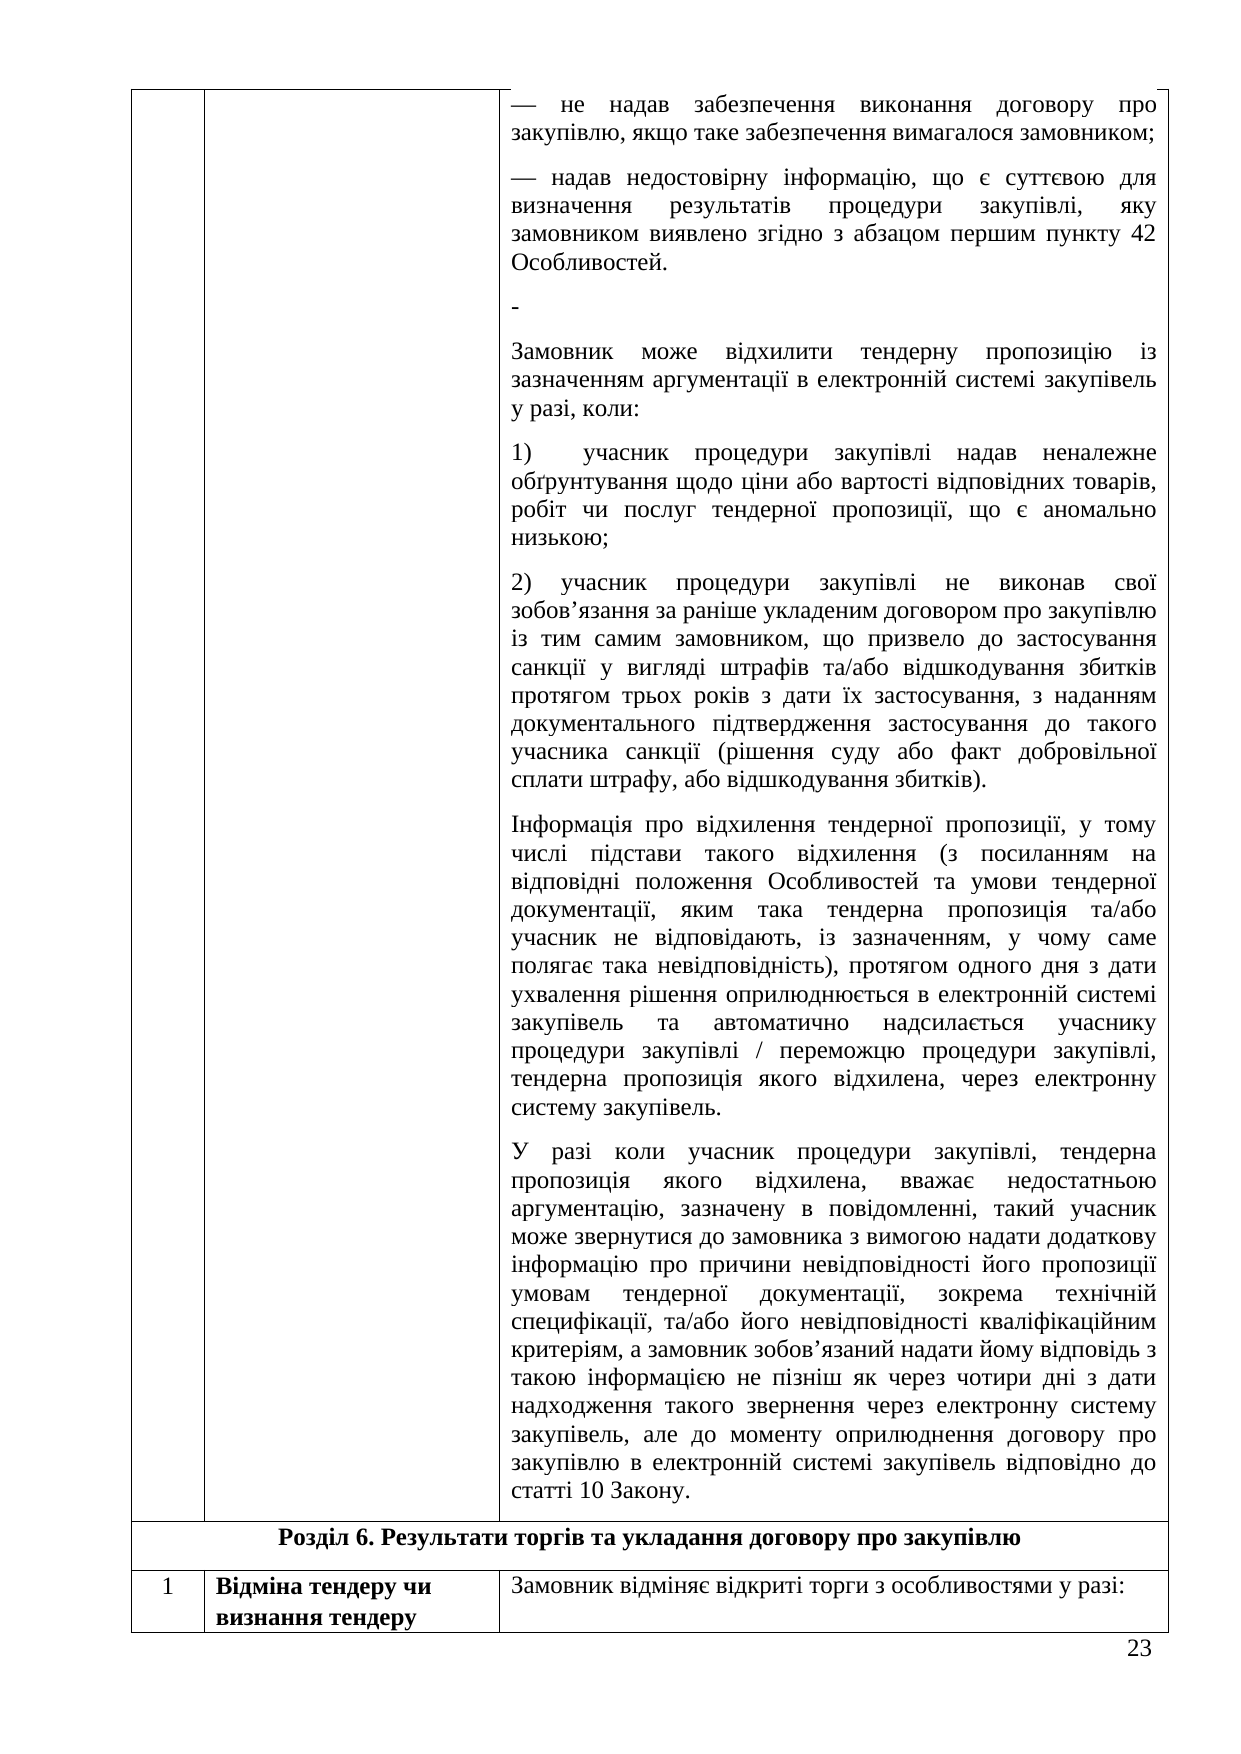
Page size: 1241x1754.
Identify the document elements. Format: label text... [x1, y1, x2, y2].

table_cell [205, 90, 499, 1521]
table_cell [205, 1571, 499, 1632]
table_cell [500, 1571, 1168, 1632]
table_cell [500, 90, 1168, 1521]
table_cell Розділ 6. Результати торгів та укладання договору про закупівлю [132, 1522, 1168, 1570]
table_cell 3 [132, 90, 204, 1521]
table_cell 1 [132, 1571, 204, 1632]
